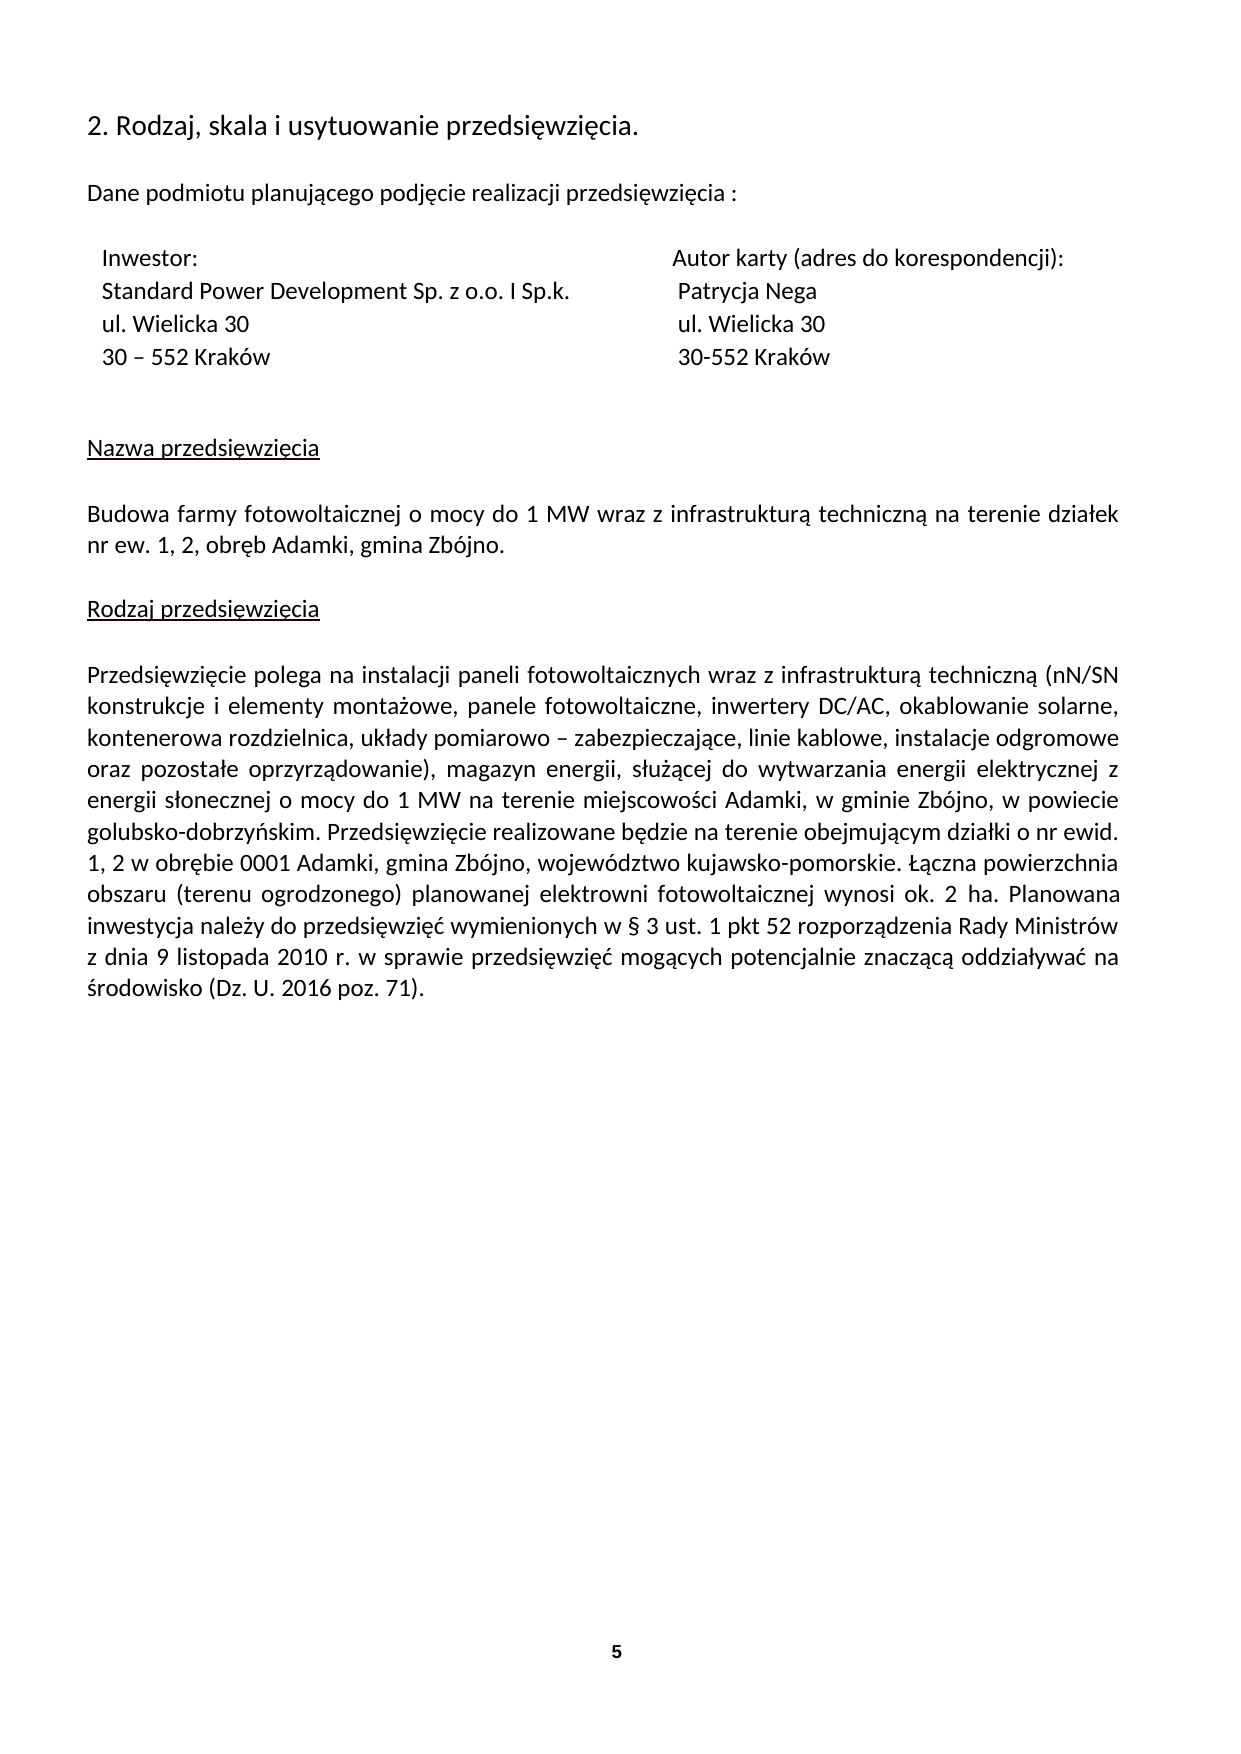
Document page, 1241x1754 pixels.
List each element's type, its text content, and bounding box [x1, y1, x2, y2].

text Budowa farmy fotowoltaicznej o mocy do 1 MW wraz z infrastrukturą techniczną na terenie działek nr ew. 1, 2, obręb Adamki, gmina Zbójno. [87, 498, 1121, 560]
text Inwestor: Autor karty (adres do korespondencji): [102, 242, 1121, 273]
text 30 – 552 Kraków 30-552 Kraków [102, 341, 1121, 372]
text Przedsięwzięcie polega na instalacji paneli fotowoltaicznych wraz z infrastrukturą techniczną (nN/SN konstrukcje i elementy montażowe, panele fotowoltaiczne, inwertery DC/AC, okablowanie solarne, kontenerowa rozdzielnica, układy pomiarowo – zabezpieczające, linie kablowe, instalacje odgromowe oraz pozostałe oprzyrządowanie), magazyn energii, służącej do wytwarzania energii elektrycznej z energii słonecznej o mocy do 1 MW na terenie miejscowości Adamki, w gminie Zbójno, w powiecie golubsko-dobrzyńskim. Przedsięwzięcie realizowane będzie na terenie obejmującym działki o nr ewid. 1, 2 w obrębie 0001 Adamki, gmina Zbójno, województwo kujawsko-pomorskie. Łączna powierzchnia obszaru (terenu ogrodzonego) planowanej elektrowni fotowoltaicznej wynosi ok. 2 ha. Planowana inwestycja należy do przedsięwzięć wymienionych w § 3 ust. 1 pkt 52 rozporządzenia Rady Ministrów z dnia 9 listopada 2010 r. w sprawie przedsięwzięć mogących potencjalnie znaczącą oddziaływać na środowisko (Dz. U. 2016 poz. 71). [87, 659, 1121, 1003]
subtitle 2. Rodzaj, skala i usytuowanie przedsięwzięcia. [87, 107, 1121, 142]
text Dane podmiotu planującego podjęcie realizacji przedsięwzięcia : [87, 177, 1121, 208]
text Standard Power Development Sp. z o.o. I Sp.k. Patrycja Nega [102, 275, 1121, 306]
text Rodzaj przedsięwzięcia [87, 593, 1121, 624]
text Nazwa przedsięwzięcia [87, 432, 1121, 463]
text ul. Wielicka 30 ul. Wielicka 30 [102, 308, 1121, 339]
